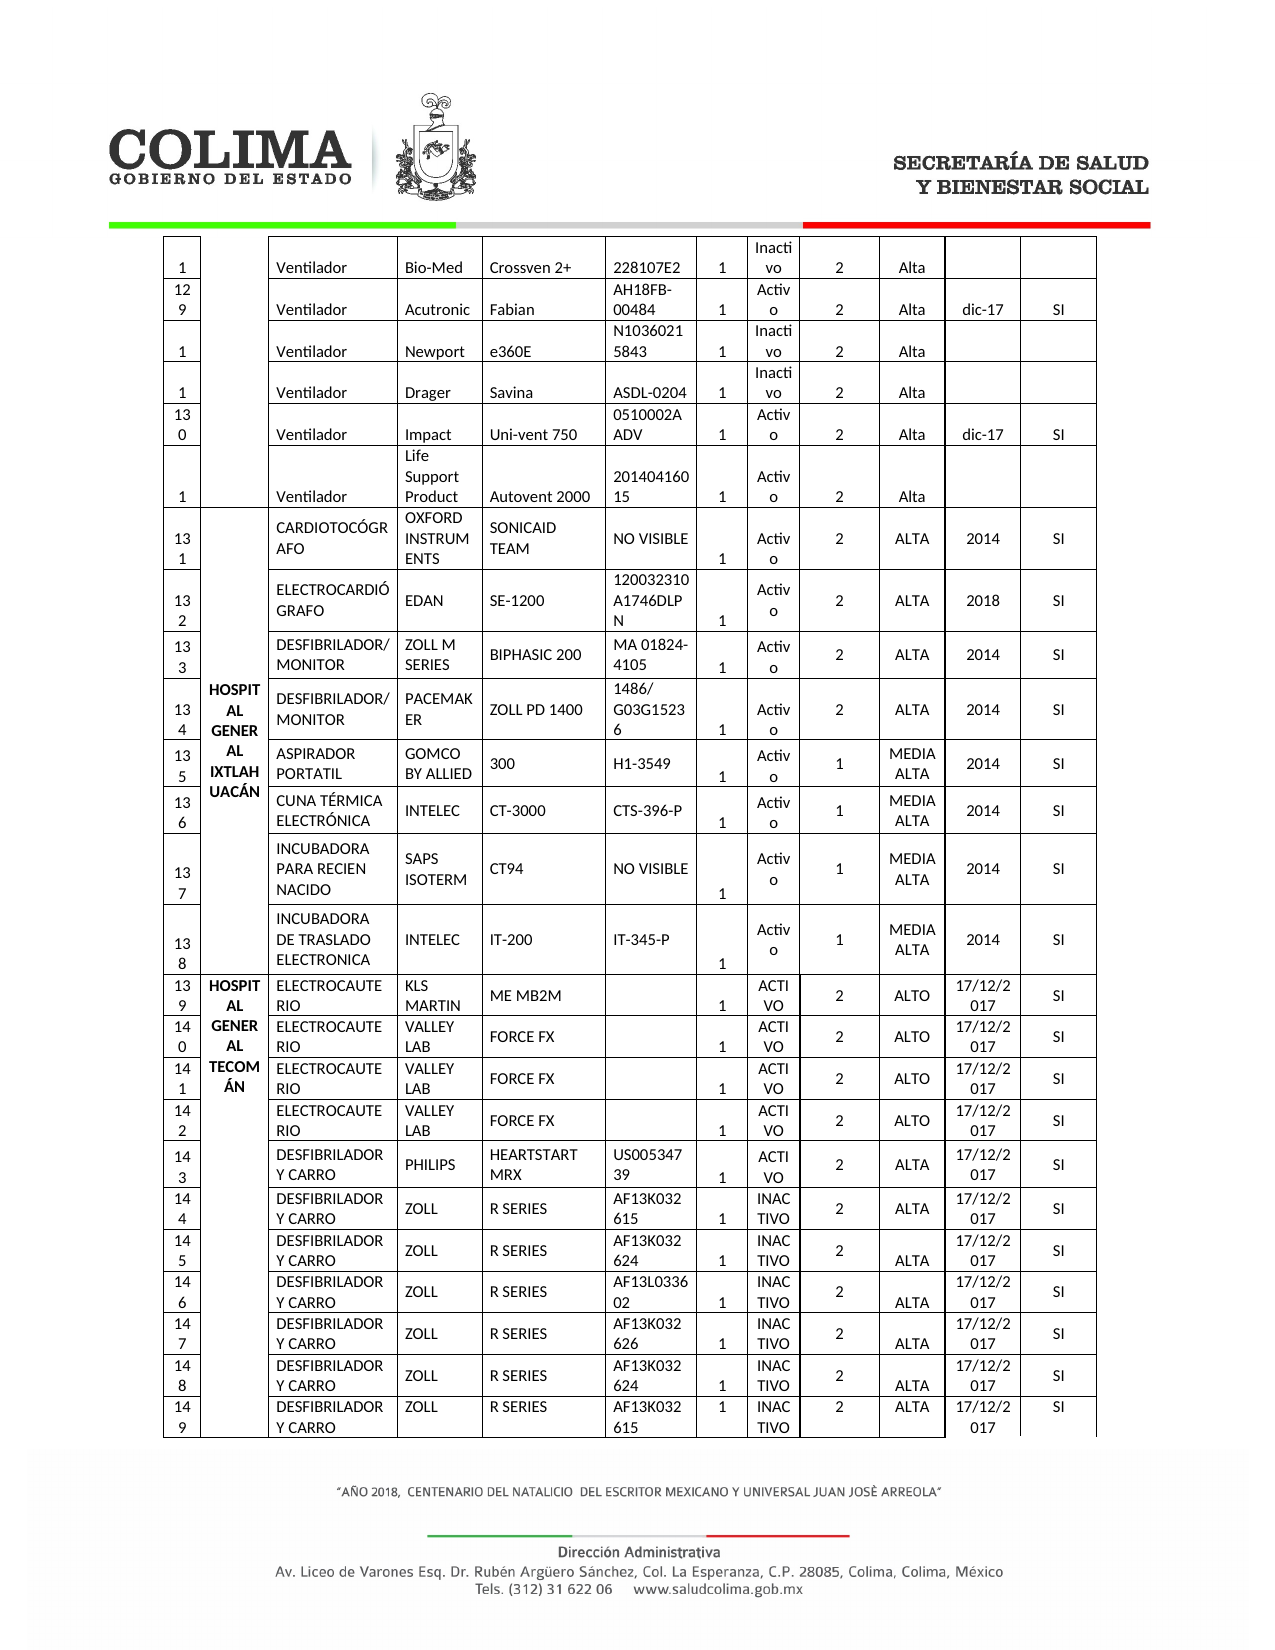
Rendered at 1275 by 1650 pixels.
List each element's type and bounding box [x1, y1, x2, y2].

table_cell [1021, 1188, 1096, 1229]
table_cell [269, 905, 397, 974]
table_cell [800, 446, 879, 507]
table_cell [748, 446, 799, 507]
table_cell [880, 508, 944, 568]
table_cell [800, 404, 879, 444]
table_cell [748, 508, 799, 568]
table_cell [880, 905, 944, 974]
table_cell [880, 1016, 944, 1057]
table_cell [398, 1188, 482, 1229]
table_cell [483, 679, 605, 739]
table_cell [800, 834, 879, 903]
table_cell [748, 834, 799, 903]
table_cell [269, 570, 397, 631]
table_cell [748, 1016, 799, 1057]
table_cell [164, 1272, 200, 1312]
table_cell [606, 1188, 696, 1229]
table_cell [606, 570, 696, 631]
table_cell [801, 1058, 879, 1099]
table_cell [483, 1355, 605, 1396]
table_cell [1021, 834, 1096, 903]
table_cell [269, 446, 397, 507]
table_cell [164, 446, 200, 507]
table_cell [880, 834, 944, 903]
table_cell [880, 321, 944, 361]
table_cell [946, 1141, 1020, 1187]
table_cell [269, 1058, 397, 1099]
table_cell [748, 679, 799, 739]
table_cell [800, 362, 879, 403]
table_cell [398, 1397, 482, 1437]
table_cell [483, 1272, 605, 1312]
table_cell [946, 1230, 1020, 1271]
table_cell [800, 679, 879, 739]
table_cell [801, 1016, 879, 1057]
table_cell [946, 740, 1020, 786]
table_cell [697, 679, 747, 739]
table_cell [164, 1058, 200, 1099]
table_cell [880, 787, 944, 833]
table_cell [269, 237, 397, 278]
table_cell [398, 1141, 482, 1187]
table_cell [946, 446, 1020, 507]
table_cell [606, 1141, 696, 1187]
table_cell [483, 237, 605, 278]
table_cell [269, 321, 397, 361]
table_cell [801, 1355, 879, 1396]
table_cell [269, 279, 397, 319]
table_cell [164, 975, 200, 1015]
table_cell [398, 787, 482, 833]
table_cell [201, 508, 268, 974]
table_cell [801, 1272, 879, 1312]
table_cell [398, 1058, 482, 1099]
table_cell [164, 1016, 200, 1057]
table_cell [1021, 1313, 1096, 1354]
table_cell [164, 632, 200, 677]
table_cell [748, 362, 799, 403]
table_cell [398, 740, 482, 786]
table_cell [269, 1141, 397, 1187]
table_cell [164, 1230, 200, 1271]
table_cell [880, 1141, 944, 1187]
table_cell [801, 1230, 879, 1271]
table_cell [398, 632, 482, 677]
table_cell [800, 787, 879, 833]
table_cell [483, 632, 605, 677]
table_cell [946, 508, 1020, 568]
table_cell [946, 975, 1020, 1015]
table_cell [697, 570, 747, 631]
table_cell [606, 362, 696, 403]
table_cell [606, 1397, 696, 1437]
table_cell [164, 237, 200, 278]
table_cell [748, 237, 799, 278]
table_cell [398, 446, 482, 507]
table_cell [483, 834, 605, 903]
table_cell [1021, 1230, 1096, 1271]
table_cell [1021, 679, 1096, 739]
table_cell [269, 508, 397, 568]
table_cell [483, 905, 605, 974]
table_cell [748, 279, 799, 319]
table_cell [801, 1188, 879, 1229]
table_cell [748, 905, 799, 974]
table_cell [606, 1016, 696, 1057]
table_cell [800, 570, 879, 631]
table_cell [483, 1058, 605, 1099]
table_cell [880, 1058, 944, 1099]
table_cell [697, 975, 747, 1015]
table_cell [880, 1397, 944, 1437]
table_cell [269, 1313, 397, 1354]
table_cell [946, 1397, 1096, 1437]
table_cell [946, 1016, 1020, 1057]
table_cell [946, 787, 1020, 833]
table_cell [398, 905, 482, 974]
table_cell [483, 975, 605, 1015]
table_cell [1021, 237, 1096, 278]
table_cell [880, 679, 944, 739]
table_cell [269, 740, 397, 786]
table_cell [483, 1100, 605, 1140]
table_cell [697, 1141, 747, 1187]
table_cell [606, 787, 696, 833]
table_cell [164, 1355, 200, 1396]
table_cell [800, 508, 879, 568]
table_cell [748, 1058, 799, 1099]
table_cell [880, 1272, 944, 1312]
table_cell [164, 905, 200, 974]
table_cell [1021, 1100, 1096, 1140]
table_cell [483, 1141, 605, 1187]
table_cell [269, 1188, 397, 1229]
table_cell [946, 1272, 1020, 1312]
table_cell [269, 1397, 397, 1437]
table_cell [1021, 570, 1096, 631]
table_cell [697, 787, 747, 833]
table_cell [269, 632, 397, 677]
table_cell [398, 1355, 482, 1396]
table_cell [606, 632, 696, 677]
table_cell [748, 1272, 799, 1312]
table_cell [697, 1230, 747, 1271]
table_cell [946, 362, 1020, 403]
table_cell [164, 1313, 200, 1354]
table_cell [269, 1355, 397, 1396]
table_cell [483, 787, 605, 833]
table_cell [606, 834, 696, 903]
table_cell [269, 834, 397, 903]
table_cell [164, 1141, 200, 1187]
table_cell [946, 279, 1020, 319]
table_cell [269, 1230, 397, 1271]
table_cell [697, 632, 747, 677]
picture [0, 7, 1261, 238]
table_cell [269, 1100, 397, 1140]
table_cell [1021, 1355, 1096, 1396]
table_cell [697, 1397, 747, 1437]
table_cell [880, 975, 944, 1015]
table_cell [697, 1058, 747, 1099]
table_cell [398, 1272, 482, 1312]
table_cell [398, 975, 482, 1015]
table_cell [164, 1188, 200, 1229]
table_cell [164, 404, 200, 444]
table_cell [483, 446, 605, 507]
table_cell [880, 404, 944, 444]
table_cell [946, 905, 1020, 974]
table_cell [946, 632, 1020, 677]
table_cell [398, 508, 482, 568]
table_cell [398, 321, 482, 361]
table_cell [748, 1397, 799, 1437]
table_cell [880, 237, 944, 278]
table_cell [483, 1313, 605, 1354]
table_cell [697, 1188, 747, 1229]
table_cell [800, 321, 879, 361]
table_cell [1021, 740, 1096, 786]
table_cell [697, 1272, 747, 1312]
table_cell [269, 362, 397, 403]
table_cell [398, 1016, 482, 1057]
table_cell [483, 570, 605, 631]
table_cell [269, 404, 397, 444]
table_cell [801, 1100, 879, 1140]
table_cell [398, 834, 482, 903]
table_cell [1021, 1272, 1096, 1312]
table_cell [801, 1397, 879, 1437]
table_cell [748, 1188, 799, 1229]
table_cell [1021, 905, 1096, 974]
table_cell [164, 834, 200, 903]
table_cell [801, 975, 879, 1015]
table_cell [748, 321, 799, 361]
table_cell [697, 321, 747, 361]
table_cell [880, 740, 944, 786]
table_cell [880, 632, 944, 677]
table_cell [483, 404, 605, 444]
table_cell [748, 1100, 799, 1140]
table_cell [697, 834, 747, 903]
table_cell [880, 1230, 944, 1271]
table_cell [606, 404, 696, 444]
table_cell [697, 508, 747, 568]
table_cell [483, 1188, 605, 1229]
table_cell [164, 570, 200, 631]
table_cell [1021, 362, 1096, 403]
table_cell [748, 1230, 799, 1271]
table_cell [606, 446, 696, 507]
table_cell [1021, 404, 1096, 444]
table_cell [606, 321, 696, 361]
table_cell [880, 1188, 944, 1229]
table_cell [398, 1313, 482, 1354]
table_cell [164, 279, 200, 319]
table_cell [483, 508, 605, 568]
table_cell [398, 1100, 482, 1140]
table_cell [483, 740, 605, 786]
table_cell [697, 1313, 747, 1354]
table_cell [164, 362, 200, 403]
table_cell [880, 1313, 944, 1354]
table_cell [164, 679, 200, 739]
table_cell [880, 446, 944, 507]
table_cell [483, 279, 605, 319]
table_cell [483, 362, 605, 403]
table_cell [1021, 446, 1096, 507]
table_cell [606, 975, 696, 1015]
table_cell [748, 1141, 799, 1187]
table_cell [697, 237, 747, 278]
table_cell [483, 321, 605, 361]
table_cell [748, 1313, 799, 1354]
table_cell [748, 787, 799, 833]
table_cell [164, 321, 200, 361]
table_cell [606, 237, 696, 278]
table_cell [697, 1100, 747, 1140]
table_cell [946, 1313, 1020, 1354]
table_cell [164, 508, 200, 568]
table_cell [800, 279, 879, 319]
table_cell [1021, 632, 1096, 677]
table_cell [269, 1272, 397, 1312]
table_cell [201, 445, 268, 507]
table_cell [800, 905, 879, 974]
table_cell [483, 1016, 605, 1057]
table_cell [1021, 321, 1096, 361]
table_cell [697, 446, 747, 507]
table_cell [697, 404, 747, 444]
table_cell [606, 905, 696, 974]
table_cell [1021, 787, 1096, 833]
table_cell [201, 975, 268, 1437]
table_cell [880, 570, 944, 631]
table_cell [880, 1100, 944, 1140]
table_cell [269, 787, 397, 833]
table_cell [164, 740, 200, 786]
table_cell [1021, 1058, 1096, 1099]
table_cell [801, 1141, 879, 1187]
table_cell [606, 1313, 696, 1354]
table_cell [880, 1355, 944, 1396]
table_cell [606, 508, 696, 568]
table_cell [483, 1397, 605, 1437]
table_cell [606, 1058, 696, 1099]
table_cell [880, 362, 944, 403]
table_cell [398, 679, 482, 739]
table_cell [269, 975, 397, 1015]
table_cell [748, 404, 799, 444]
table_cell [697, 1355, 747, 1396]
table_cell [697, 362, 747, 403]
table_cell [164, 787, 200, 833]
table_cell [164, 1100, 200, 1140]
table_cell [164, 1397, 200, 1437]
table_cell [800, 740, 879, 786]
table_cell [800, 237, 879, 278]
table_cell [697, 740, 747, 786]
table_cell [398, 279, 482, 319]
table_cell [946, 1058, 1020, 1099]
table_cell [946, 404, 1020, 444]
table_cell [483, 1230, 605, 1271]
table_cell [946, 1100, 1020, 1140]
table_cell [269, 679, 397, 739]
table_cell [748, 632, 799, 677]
picture [27, 1449, 1249, 1650]
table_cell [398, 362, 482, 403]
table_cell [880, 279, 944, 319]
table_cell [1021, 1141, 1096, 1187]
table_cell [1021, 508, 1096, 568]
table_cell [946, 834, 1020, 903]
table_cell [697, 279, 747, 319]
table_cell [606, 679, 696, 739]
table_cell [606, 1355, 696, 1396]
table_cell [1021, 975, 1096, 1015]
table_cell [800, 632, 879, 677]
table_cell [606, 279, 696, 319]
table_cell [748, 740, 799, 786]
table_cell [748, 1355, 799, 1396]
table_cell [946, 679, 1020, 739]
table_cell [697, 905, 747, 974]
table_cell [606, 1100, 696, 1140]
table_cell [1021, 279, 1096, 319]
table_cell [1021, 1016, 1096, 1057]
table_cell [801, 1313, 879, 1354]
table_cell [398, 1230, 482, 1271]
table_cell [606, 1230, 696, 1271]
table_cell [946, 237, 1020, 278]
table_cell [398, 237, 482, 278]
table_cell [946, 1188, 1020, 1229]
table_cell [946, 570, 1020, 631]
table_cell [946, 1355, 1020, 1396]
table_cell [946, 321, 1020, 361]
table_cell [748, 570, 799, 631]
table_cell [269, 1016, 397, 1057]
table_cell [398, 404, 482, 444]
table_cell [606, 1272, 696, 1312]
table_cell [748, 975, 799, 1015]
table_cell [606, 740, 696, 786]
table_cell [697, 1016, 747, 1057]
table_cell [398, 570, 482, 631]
